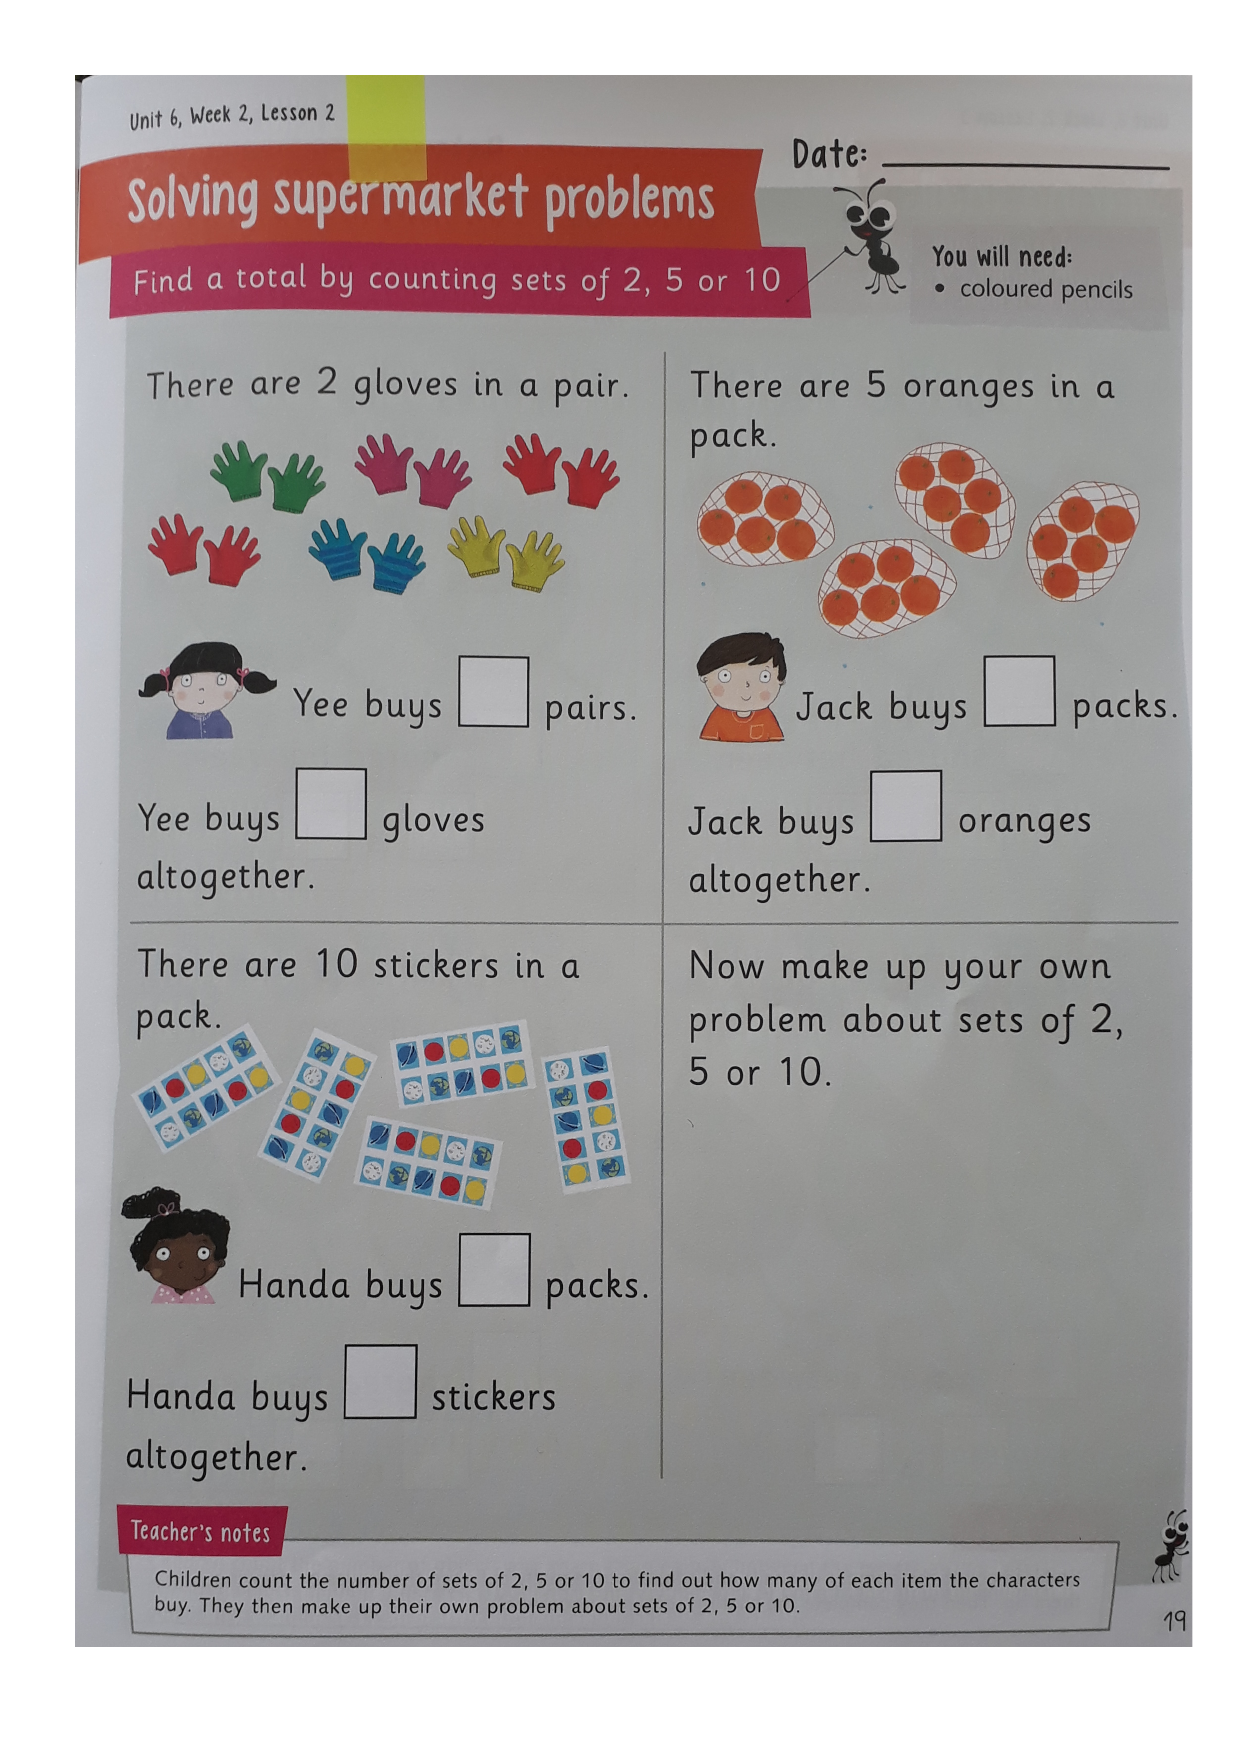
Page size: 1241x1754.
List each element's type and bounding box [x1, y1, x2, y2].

picture [75, 75, 1193, 1647]
